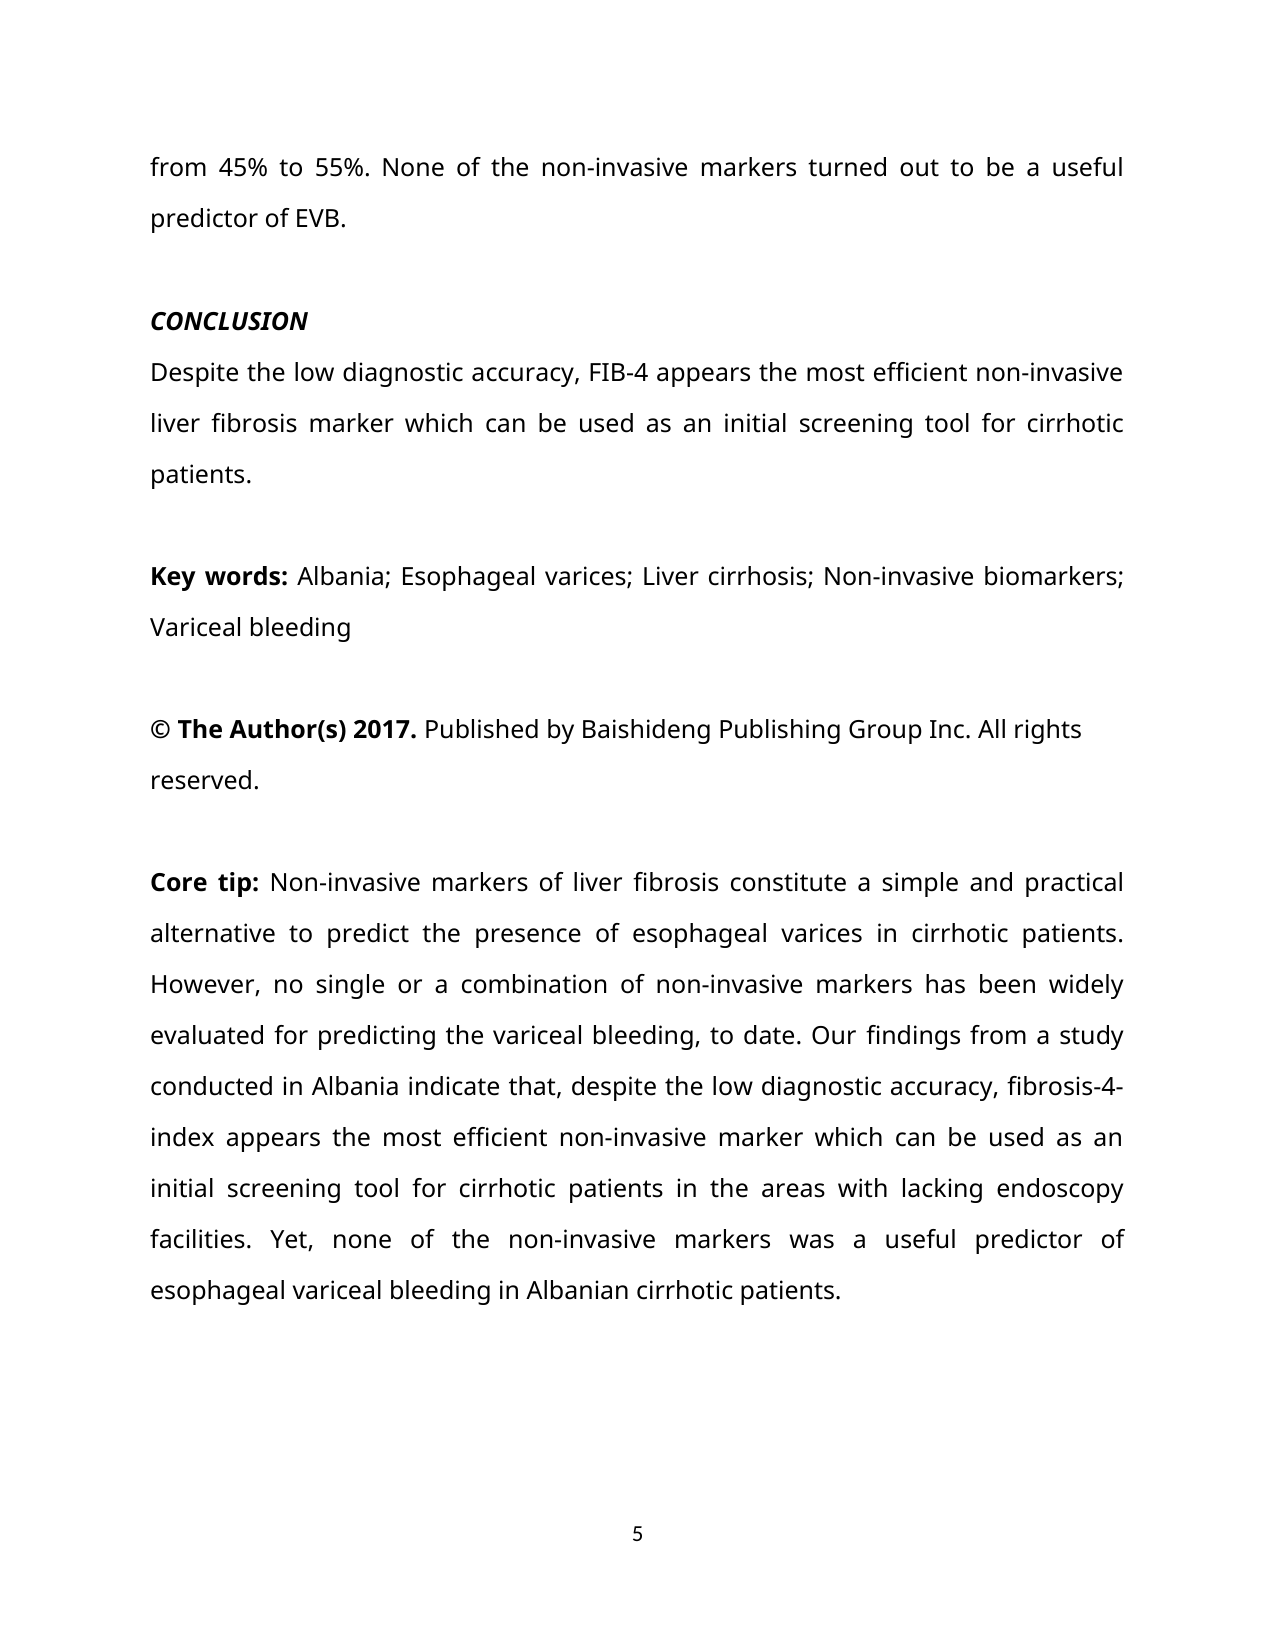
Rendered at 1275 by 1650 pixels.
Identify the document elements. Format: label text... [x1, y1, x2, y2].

text © The Author(s) 2017. Published by Baishideng Publishing Group Inc. All rights reserved. [150, 711, 1125, 797]
text Despite the low diagnostic accuracy, FIB-4 appears the most efficient non-invasive liver fibrosis marker which can be used as an initial screening tool for cirrhotic patients. [150, 354, 1125, 490]
text CONCLUSION [150, 303, 1125, 337]
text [150, 150, 1125, 235]
text Key words: Albania; Esophageal varices; Liver cirrhosis; Non-invasive biomarkers; Variceal bleeding [150, 558, 1125, 643]
text Core tip: Non-invasive markers of liver fibrosis constitute a simple and practical alternative to predict the presence of esophageal varices in cirrhotic patients. However, no single or a combination of non-invasive markers has been widely evaluated for predicting the variceal bleeding, to date. Our findings from a study conducted in Albania indicate that, despite the low diagnostic accuracy, ﬁbrosis-4-index appears the most efficient non-invasive marker which can be used as an initial screening tool for cirrhotic patients in the areas with lacking endoscopy facilities. Yet, none of the non-invasive markers was a useful predictor of esophageal variceal bleeding in Albanian cirrhotic patients. [150, 864, 1125, 1307]
